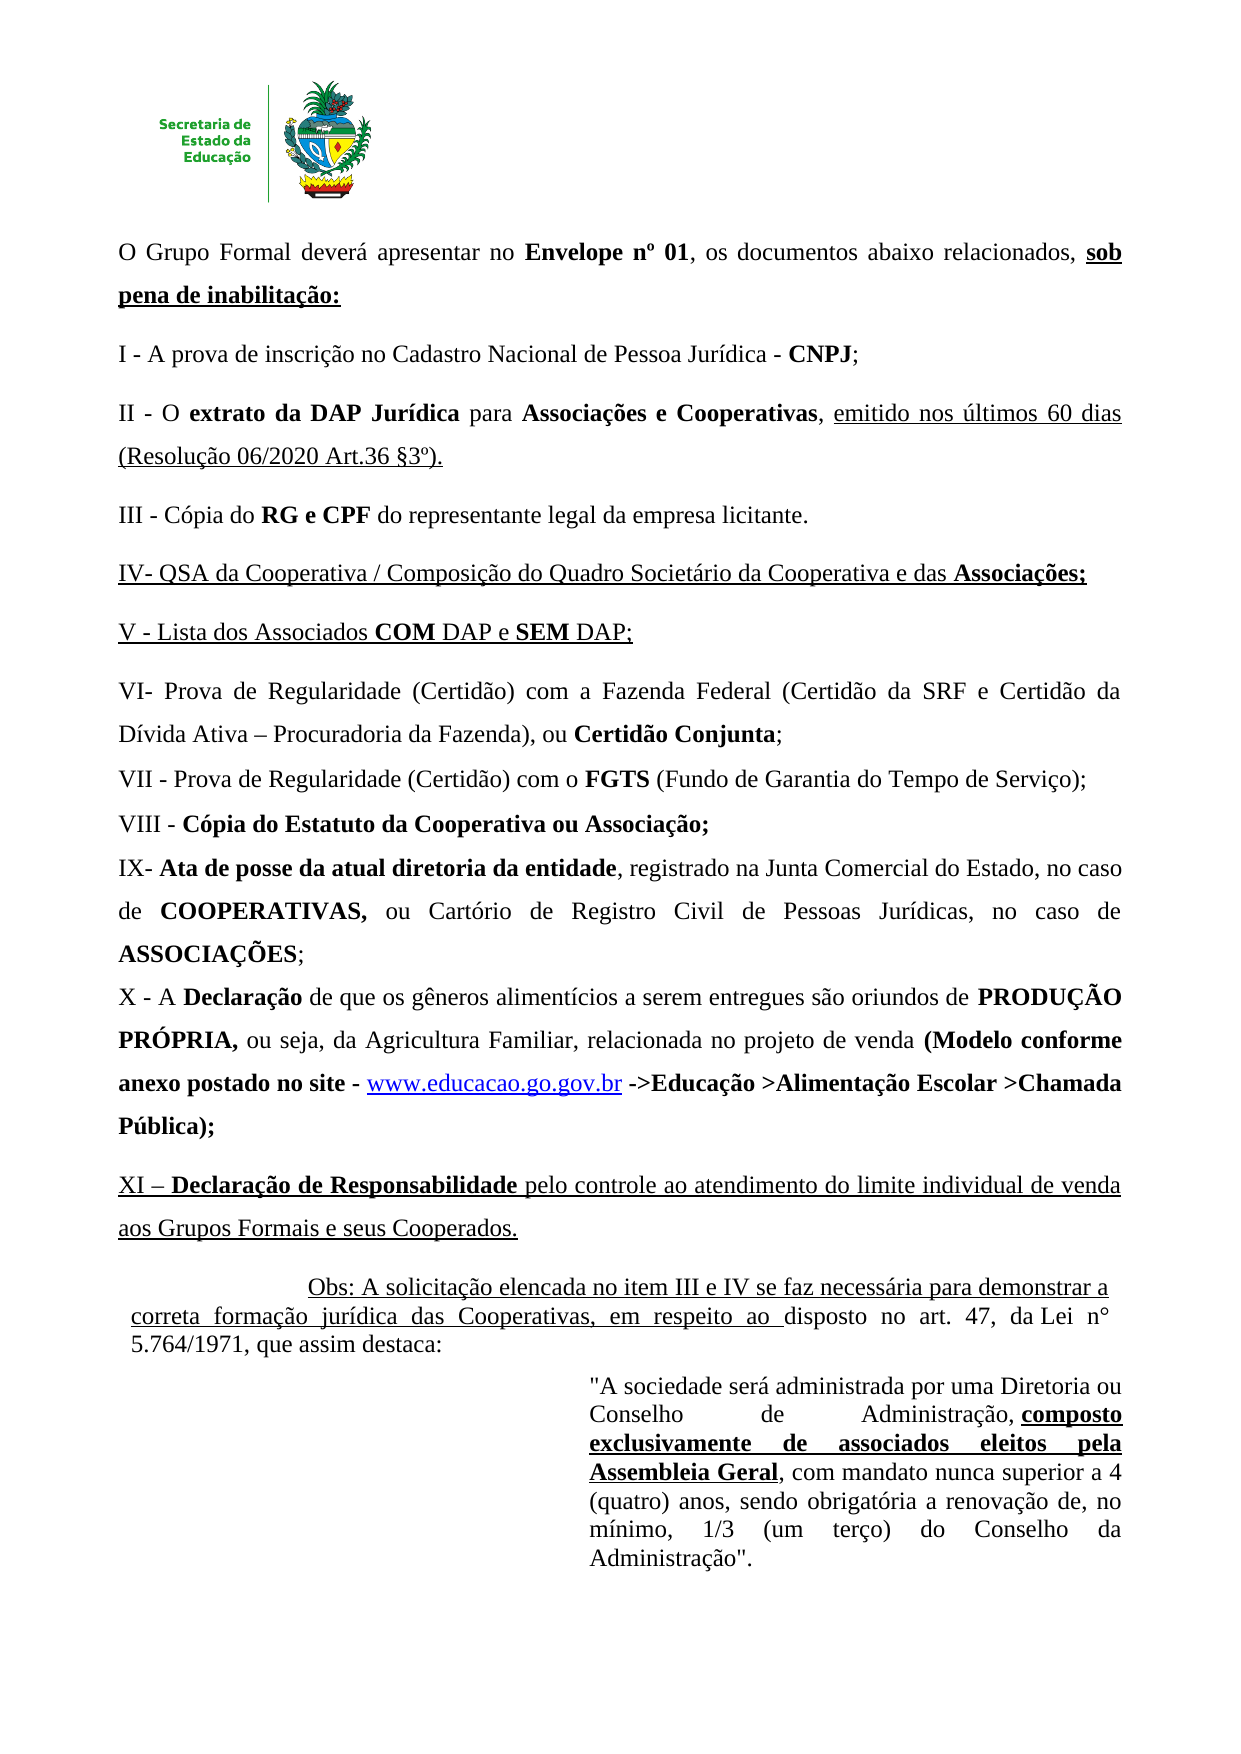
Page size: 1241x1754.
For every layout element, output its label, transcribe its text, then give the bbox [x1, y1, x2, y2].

text VII - Prova de Regularidade (Certidão) com o FGTS (Fundo de Garantia do Tempo de Serviço); [118, 764, 1122, 793]
text X - A Declaração de que os gêneros alimentícios a serem entregues são oriundos de PRODUÇÃO PRÓPRIA, ou seja, da Agricultura Familiar, relacionada no projeto de venda (Modelo conforme anexo postado no site - www.educacao.go.gov.br ->Educação >Alimentação Escolar >Chamada Pública); [118, 982, 1122, 1140]
text VI- Prova de Regularidade (Certidão) com a Fazenda Federal (Certidão da SRF e Certidão da Dívida Ativa – Procuradoria da Fazenda), ou Certidão Conjunta; [118, 676, 1122, 748]
text V - Lista dos Associados COM DAP e SEM DAP; [118, 617, 1122, 646]
text "A sociedade será administrada por uma Diretoria ou Conselho de Administração, composto exclusivamente de associados eleitos pela Assembleia Geral, com mandato nunca superior a 4 (quatro) anos, sendo obrigatória a renovação de, no mínimo, 1/3 (um terço) do Conselho da Administração". [589, 1455, 1122, 1572]
text IX- Ata de posse da atual diretoria da entidade, registrado na Junta Comercial do Estado, no caso de COOPERATIVAS, ou Cartório de Registro Civil de Pessoas Jurídicas, no caso de ASSOCIAÇÕES; [118, 853, 1122, 968]
text II - O extrato da DAP Jurídica para Associações e Cooperativas, emitido nos últimos 60 dias (Resolução 06/2020 Art.36 §3º). [118, 398, 1122, 470]
text Obs: A solicitação elencada no item III e IV se faz necessária para demonstrar a correta formação jurídica das Cooperativas, em respeito ao disposto no art. 47, da Lei n° 5.764/1971, que assim destaca: [131, 1272, 1110, 1358]
text O Grupo Formal deverá apresentar no Envelope nº 01, os documentos abaixo relacionados, sob pena de inabilitação: [118, 237, 1122, 309]
text I - A prova de inscrição no Cadastro Nacional de Pessoa Jurídica - CNPJ; [118, 339, 1122, 368]
text VIII - Cópia do Estatuto da Cooperativa ou Associação; [118, 809, 1122, 838]
text XI – Declaração de Responsabilidade pelo controle ao atendimento do limite individual de venda aos Grupos Formais e seus Cooperados. [118, 1170, 1122, 1242]
text III - Cópia do RG e CPF do representante legal da empresa licitante. [118, 500, 1122, 528]
text "A sociedade será administrada por uma Diretoria ou Conselho de Administração, composto exclusivamente de associados eleitos pela Assembleia Geral, com mandato nunca superior a 4 (quatro) anos, sendo obrigatória a renovação de, no mínimo, 1/3 (um terço) do Conselho da Administração". [589, 1371, 1122, 1453]
text IV- QSA da Cooperativa / Composição do Quadro Societário da Cooperativa e das Associações; [118, 558, 1122, 587]
picture [118, 73, 412, 210]
